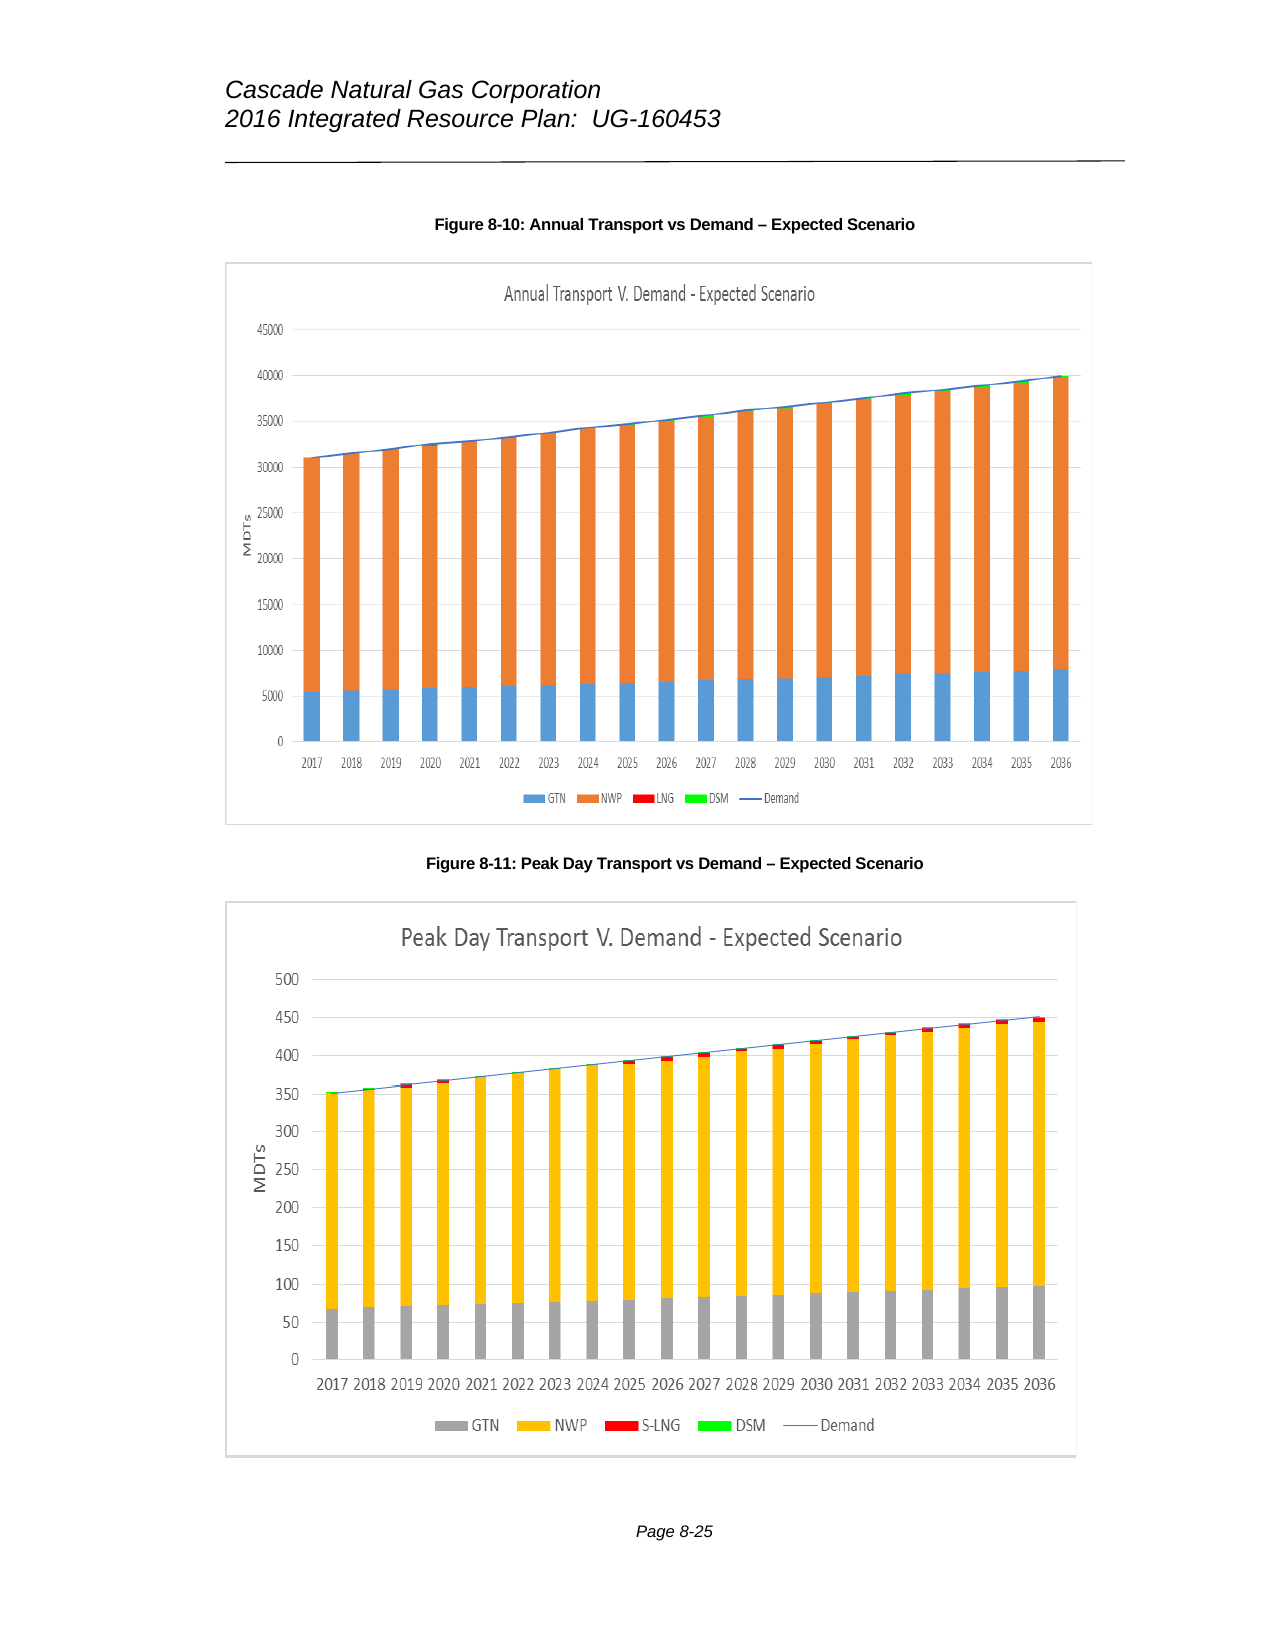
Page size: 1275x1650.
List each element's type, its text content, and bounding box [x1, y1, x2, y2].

picture [225, 901, 1077, 1458]
text Figure 8-10: Annual Transport vs Demand – Expected Scenario [225, 214, 1125, 234]
text Figure 8-11: Peak Day Transport vs Demand – Expected Scenario [225, 854, 1125, 873]
picture [225, 262, 1093, 825]
